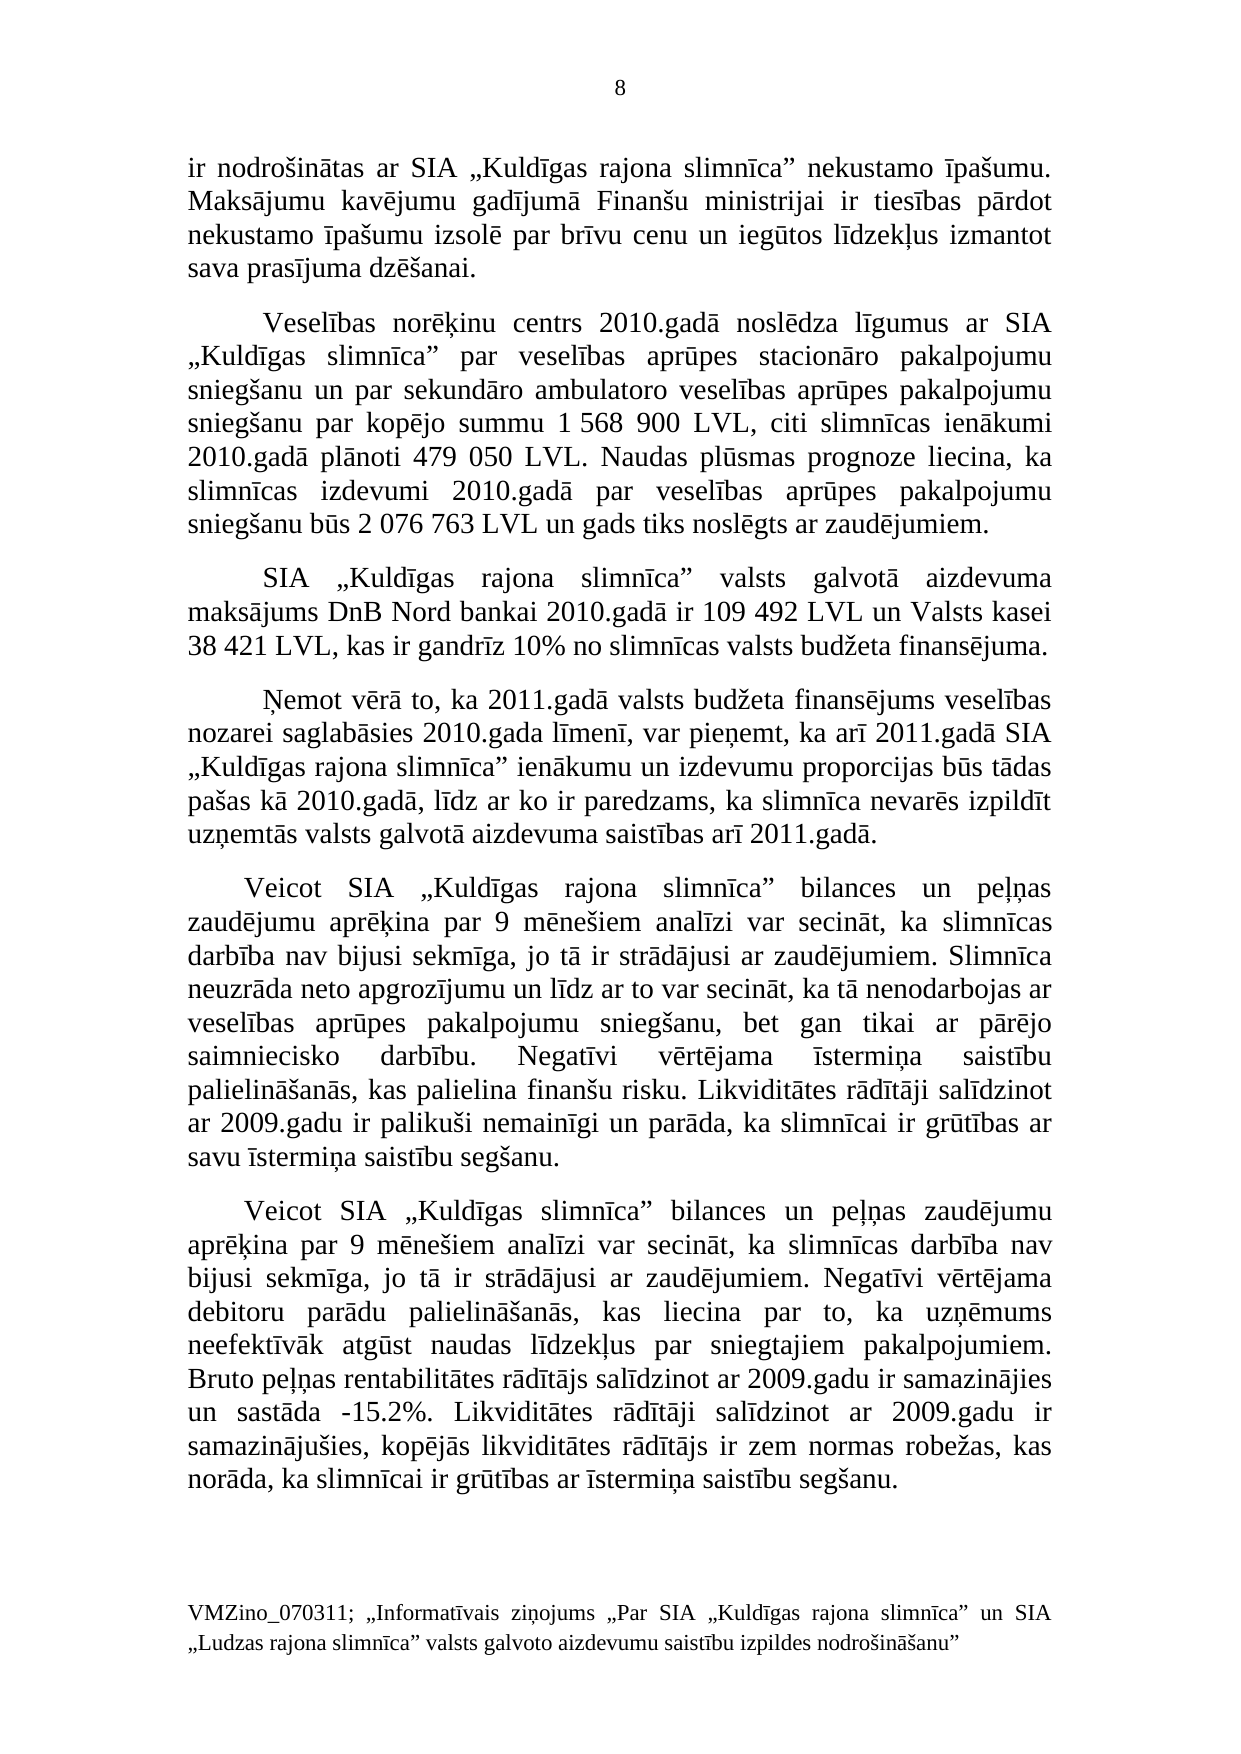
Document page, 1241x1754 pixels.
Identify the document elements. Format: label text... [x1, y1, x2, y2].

text Veicot SIA „Kuldīgas rajona slimnīca” bilances un peļņas zaudējumu aprēķina par 9 mēnešiem analīzi var secināt, ka slimnīcas darbība nav bijusi sekmīga, jo tā ir strādājusi ar zaudējumiem. Slimnīca neuzrāda neto apgrozījumu un līdz ar to var secināt, ka tā nenodarbojas ar veselības aprūpes pakalpojumu sniegšanu, bet gan tikai ar pārējo saimniecisko darbību. Negatīvi vērtējama īstermiņa saistību palielināšanās, kas palielina finanšu risku. Likviditātes rādītāji salīdzinot ar 2009.gadu ir palikuši nemainīgi un parāda, ka slimnīcai ir grūtības ar savu īstermiņa saistību segšanu. [187, 871, 1053, 1172]
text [187, 150, 1053, 284]
text Veselības norēķinu centrs 2010.gadā noslēdza līgumus ar SIA „Kuldīgas slimnīca” par veselības aprūpes stacionāro pakalpojumu sniegšanu un par sekundāro ambulatoro veselības aprūpes pakalpojumu sniegšanu par kopējo summu 1 568 , citi slimnīcas ienākumi 2010.gadā plānoti 479 . Naudas plūsmas prognoze liecina, ka slimnīcas izdevumi 2010.gadā par veselības aprūpes pakalpojumu sniegšanu būs 2 076 un gads tiks noslēgts ar zaudējumiem. [187, 305, 1053, 540]
text Veicot SIA „Kuldīgas slimnīca” bilances un peļņas zaudējumu aprēķina par 9 mēnešiem analīzi var secināt, ka slimnīcas darbība nav bijusi sekmīga, jo tā ir strādājusi ar zaudējumiem. Negatīvi vērtējama debitoru parādu palielināšanās, kas liecina par to, ka uzņēmums neefektīvāk atgūst naudas līdzekļus par sniegtajiem pakalpojumiem. Bruto peļņas rentabilitātes rādītājs salīdzinot ar 2009.gadu ir samazinājies un sastāda -15.2%. Likviditātes rādītāji salīdzinot ar 2009.gadu ir samazinājušies, kopējās likviditātes rādītājs ir zem normas robežas, kas norāda, ka slimnīcai ir grūtības ar īstermiņa saistību segšanu. [187, 1193, 1053, 1495]
text Ņemot vērā to, ka 2011.gadā valsts budžeta finansējums veselības nozarei saglabāsies 2010.gada līmenī, var pieņemt, ka arī 2011.gadā SIA „Kuldīgas rajona slimnīca” ienākumu un izdevumu proporcijas būs tādas pašas kā 2010.gadā, līdz ar ko ir paredzams, ka slimnīca nevarēs izpildīt uzņemtās valsts galvotā aizdevuma saistības arī 2011.gadā. [187, 682, 1053, 850]
text SIA „Kuldīgas rajona slimnīca” valsts galvotā aizdevuma maksājums DnB Nord bankai 2010.gadā ir 109 un Valsts kasei 38 , kas ir gandrīz 10% no slimnīcas valsts budžeta finansējuma. [187, 561, 1053, 661]
